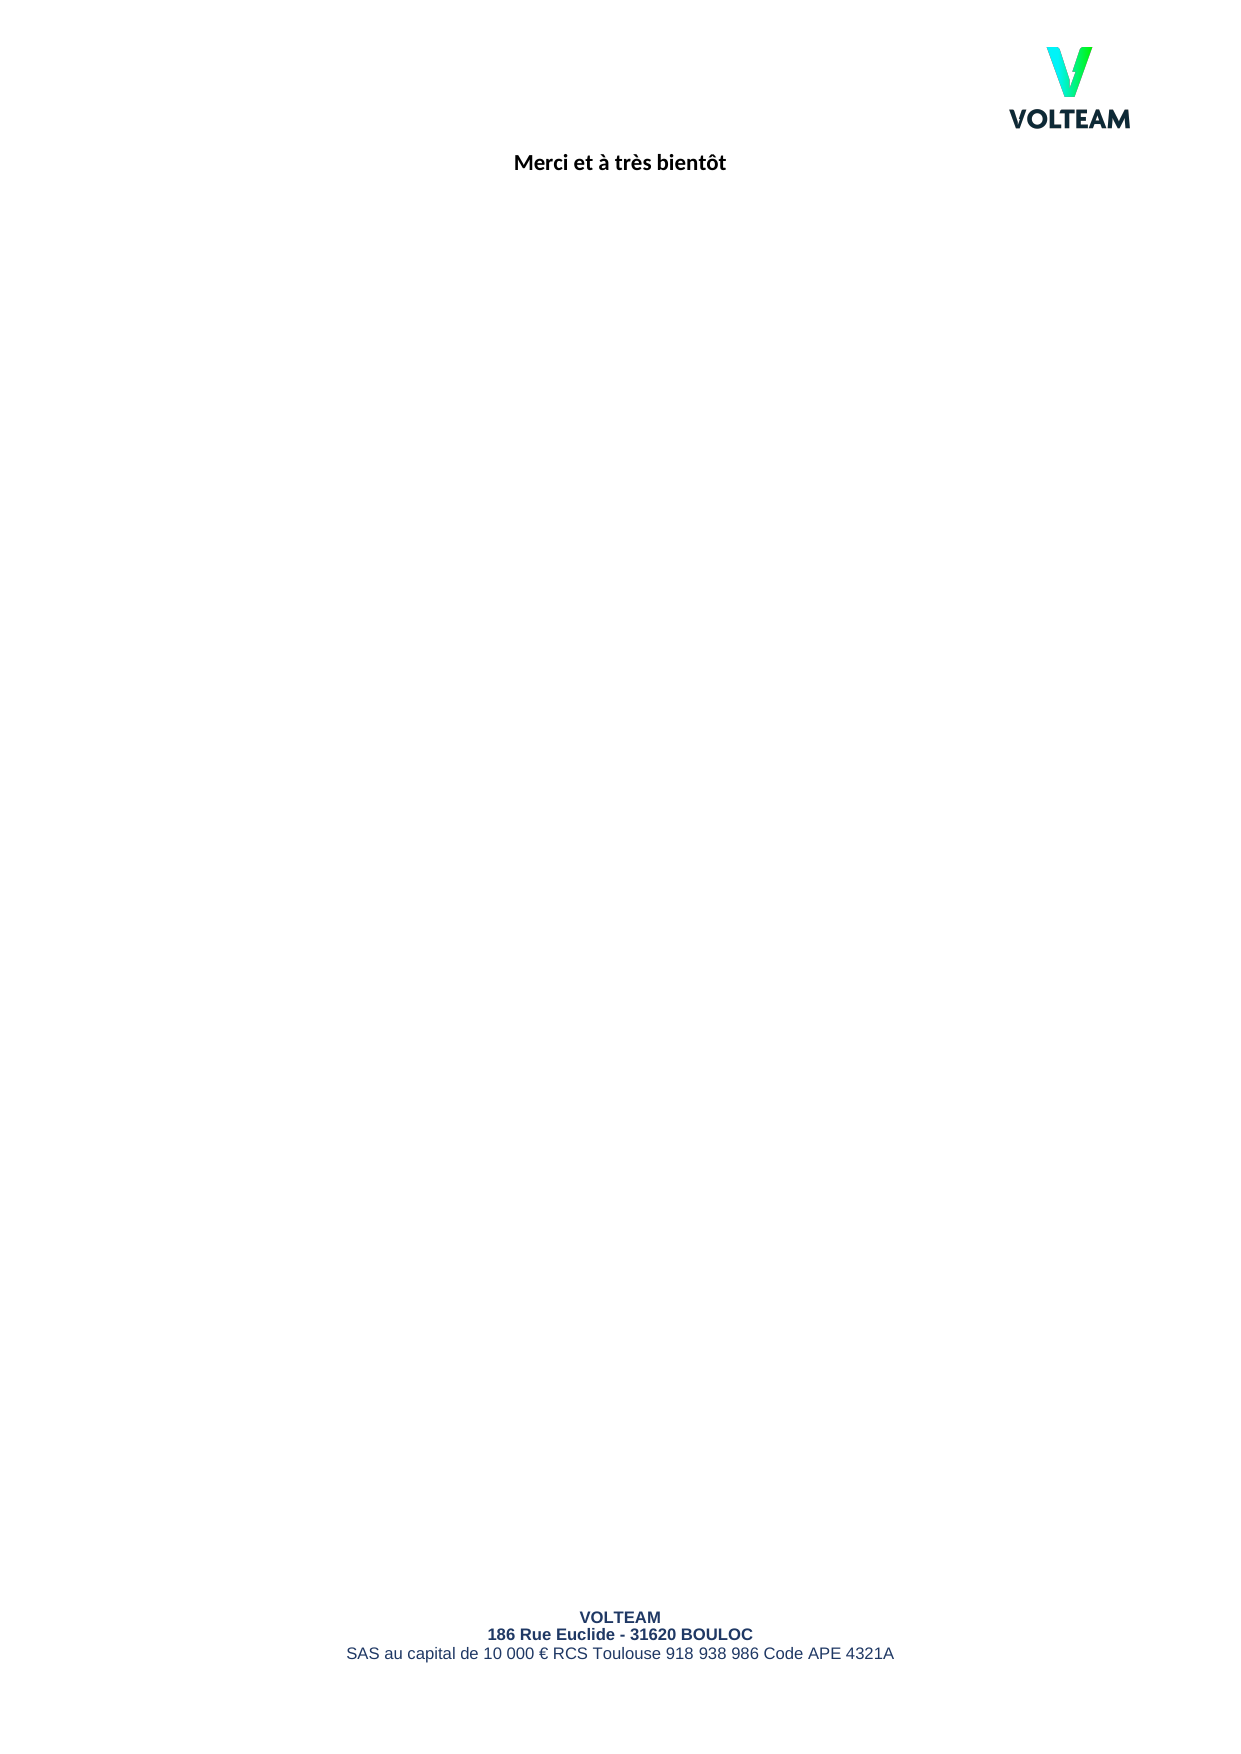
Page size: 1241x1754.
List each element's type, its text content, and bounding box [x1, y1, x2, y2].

text Merci et à très bientôt [148, 148, 1093, 176]
picture [1008, 47, 1131, 129]
